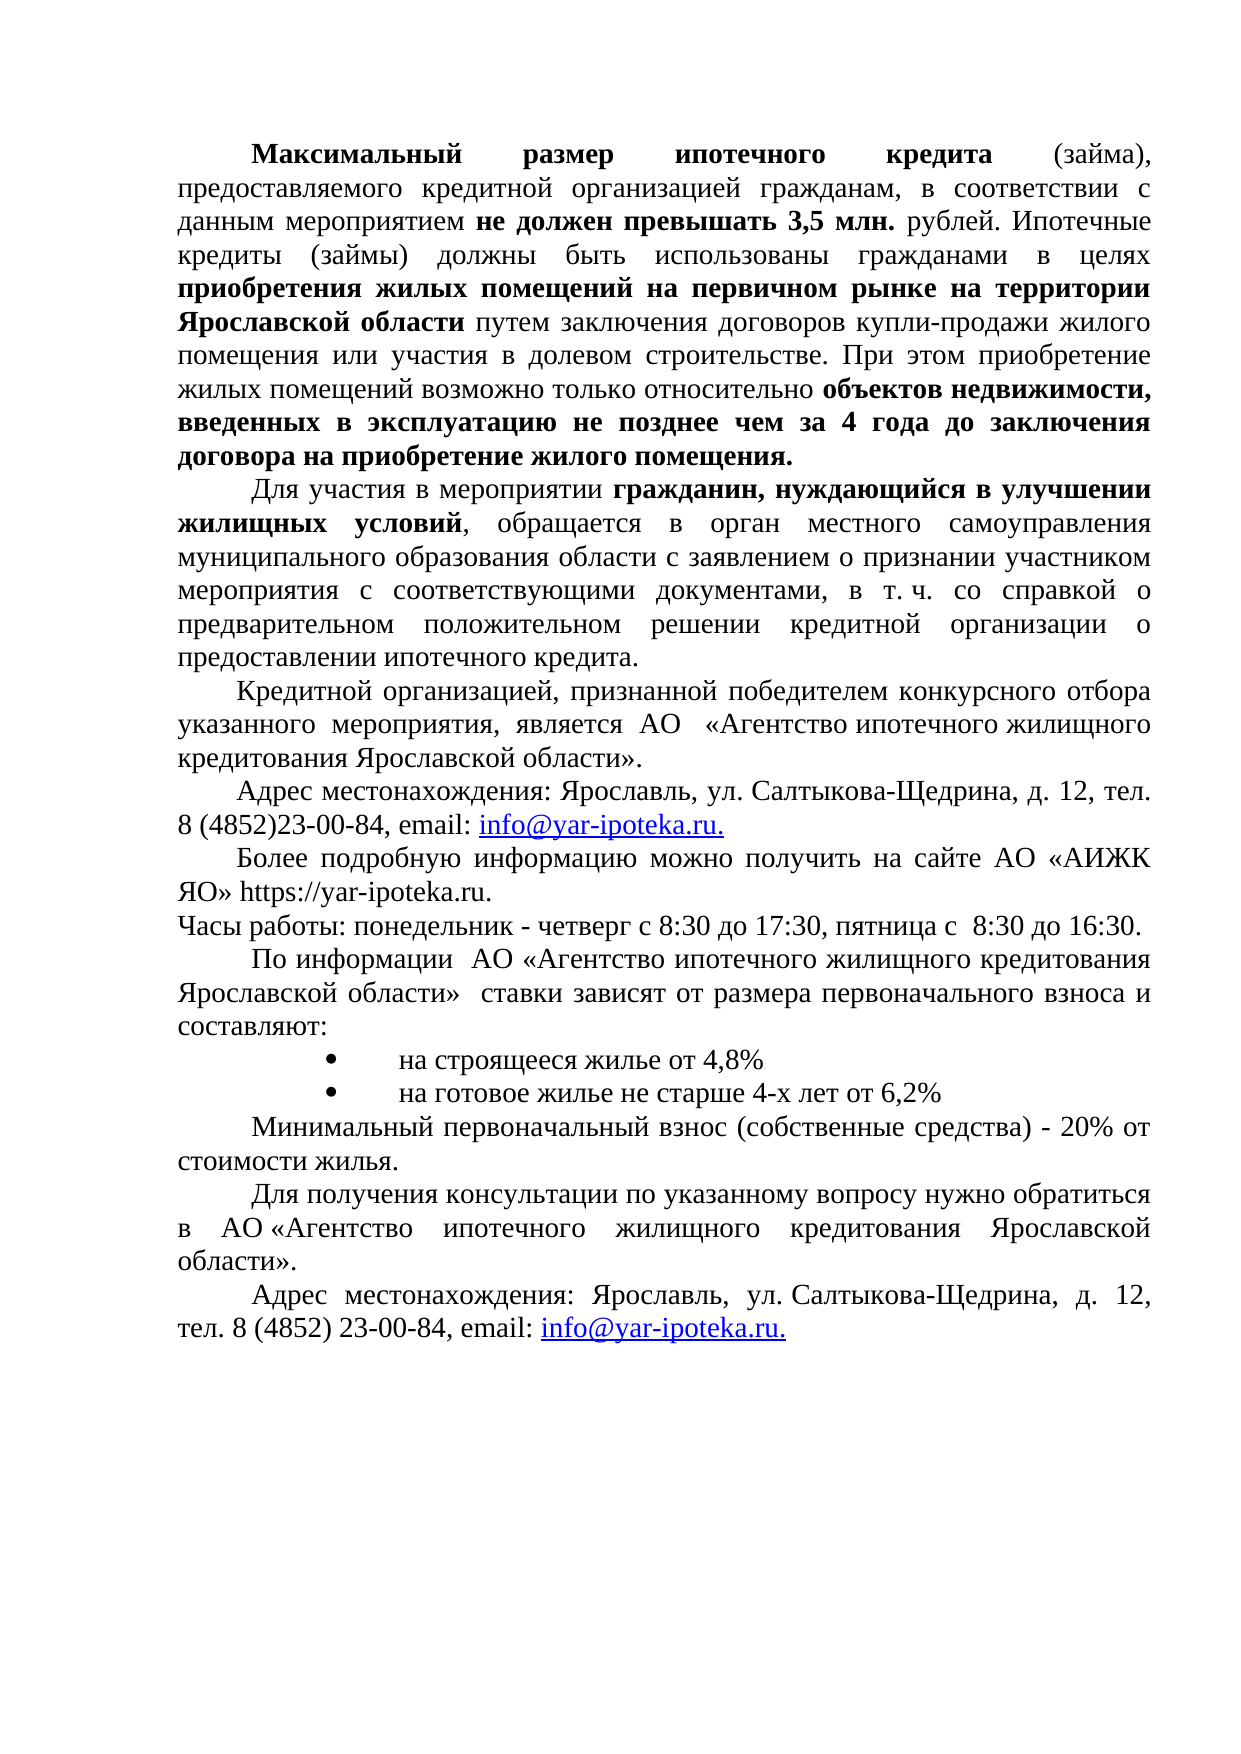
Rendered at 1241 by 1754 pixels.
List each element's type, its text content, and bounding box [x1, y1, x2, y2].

text Минимальный первоначальный взнос (собственные средства) - 20% от стоимости жилья. [177, 1109, 1152, 1176]
text По информации АО «Агентство ипотечного жилищного кредитования Ярославской области» ставки зависят от размера первоначального взноса и составляют: [177, 941, 1152, 1042]
text Для получения консультации по указанному вопросу нужно обратиться в АО «Агентство ипотечного жилищного кредитования Ярославской области». [177, 1176, 1152, 1277]
text Для участия в мероприятии гражданин, нуждающийся в улучшении жилищных условий, обращается в орган местного самоуправления муниципального образования области с заявлением о признании участником мероприятия с соответствующими документами, в т. ч. со справкой о предварительном положительном решении кредитной организации о предоставлении ипотечного кредита. [177, 472, 1152, 673]
text Кредитной организацией, признанной победителем конкурсного отбора указанного мероприятия, является АО «Агентство ипотечного жилищного кредитования Ярославской области». [177, 673, 1152, 773]
text Часы работы: понедельник - четверг с 8:30 до 17:30, пятница с 8:30 до 16:30. [177, 908, 1152, 941]
text Адрес местонахождения: Ярославль, ул. Салтыкова-Щедрина, д. 12, тел. 8 (4852)23-00-84, email: info@yar-ipoteka.ru. [177, 773, 1152, 841]
list на готовое жилье не старше 4-х лет от 6,2% [252, 1075, 1152, 1109]
text Более подробную информацию можно получить на сайте АО «АИЖК ЯО» https://yar-ipoteka.ru. [177, 841, 1152, 908]
text Максимальный размер ипотечного кредита (займа), предоставляемого кредитной организацией гражданам, в соответствии с данным мероприятием не должен превышать 3,5 млн. рублей. Ипотечные кредиты (займы) должны быть использованы гражданами в целях приобретения жилых помещений на первичном рынке на территории Ярославской области путем заключения договоров купли-продажи жилого помещения или участия в долевом строительстве. При этом приобретение жилых помещений возможно только относительно объектов недвижимости, введенных в эксплуатацию не позднее чем за 4 года до заключения договора на приобретение жилого помещения. [177, 136, 1152, 472]
text Адрес местонахождения: Ярославль, ул. Салтыкова-Щедрина, д. 12, тел. 8 (4852) 23-00-84, email: info@yar-ipoteka.ru. [177, 1277, 1152, 1344]
list на строящееся жилье от 4,8% [252, 1042, 1152, 1075]
